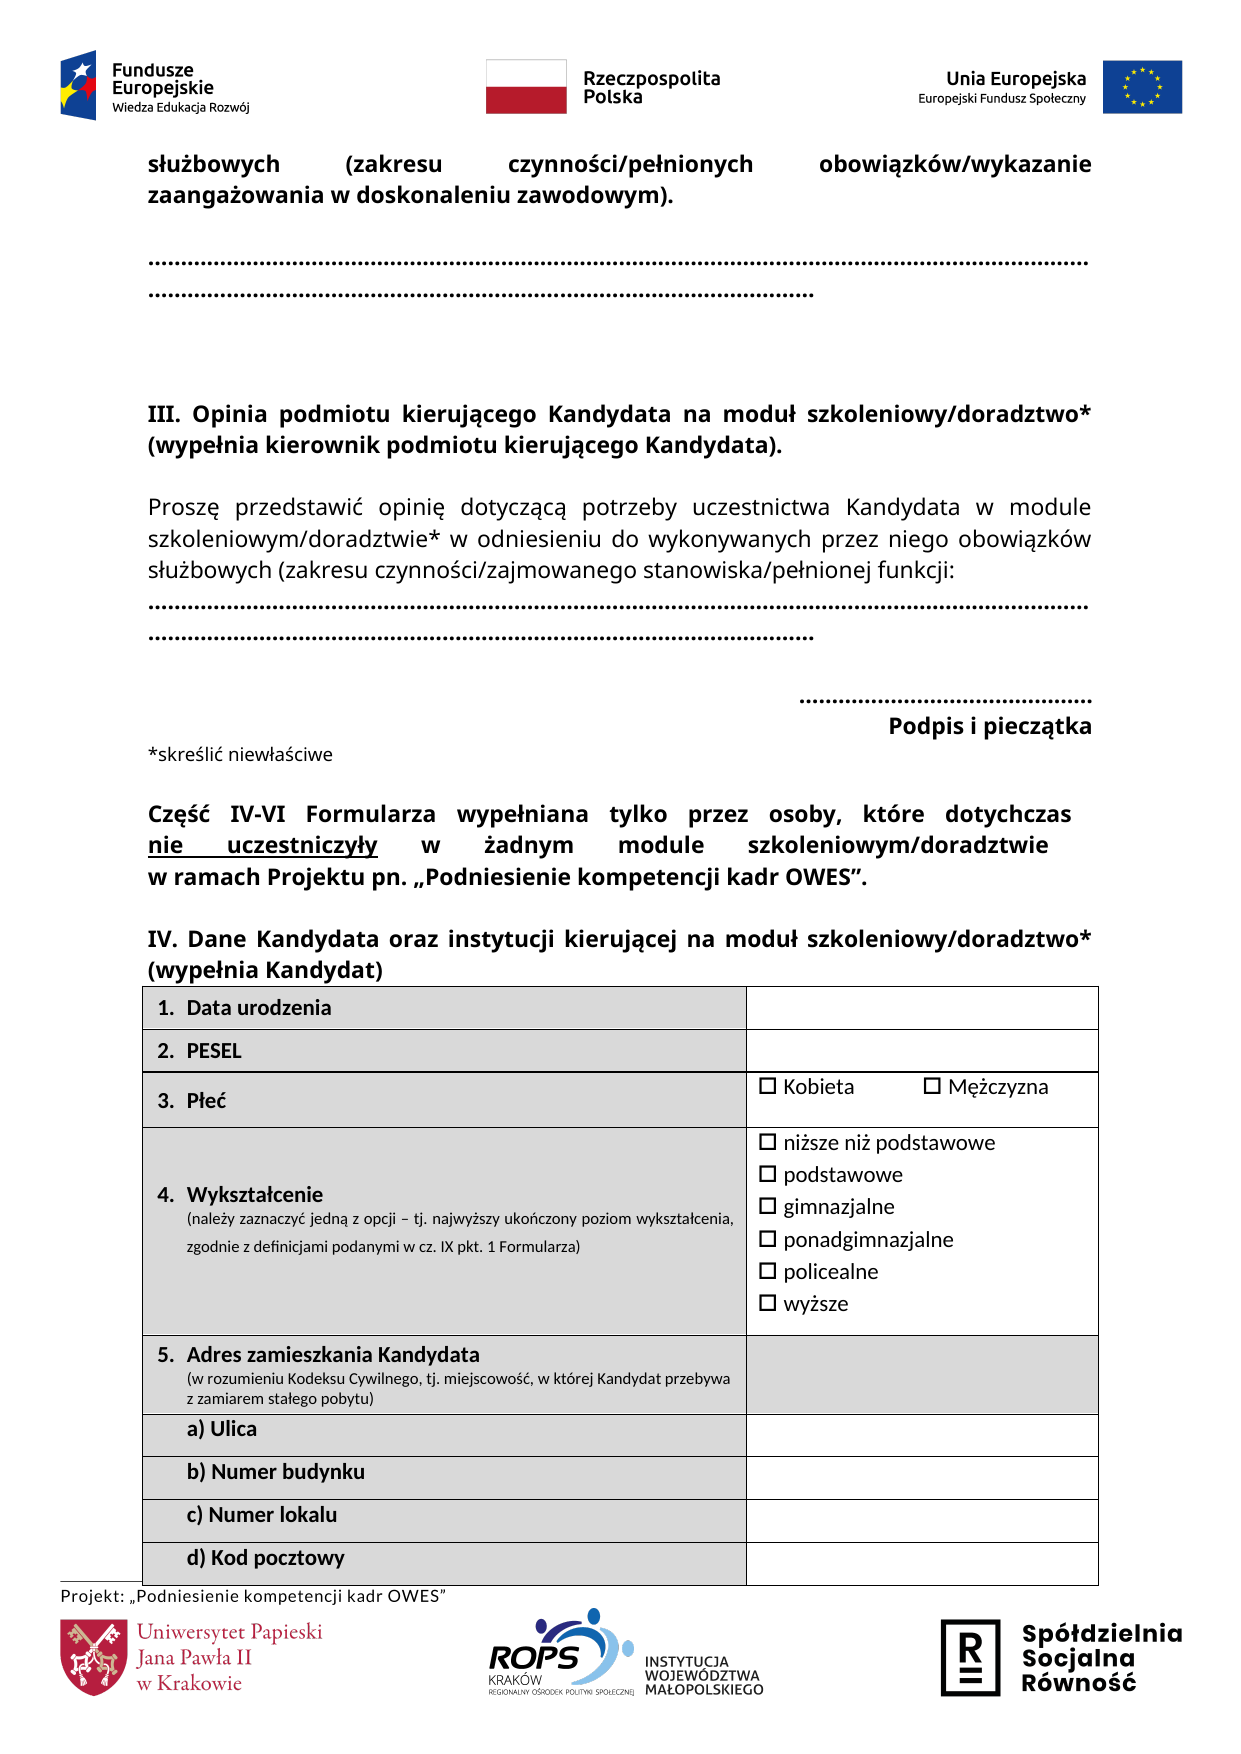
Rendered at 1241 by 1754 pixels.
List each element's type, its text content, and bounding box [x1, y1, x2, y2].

table_cell Adres zamieszkania Kandydata (w rozumieniu Kodeksu Cywilnego, tj. miejscowość, w której Kandydat przebywa z zamiarem stałego pobytu) [143, 1336, 746, 1413]
text III. Opinia podmiotu kierującego Kandydata na moduł szkoleniowy/doradztwo* (wypełnia kierownik podmiotu kierującego Kandydata). [148, 398, 1093, 460]
table_cell a) Ulica [143, 1415, 746, 1456]
table_cell niższe niż podstawowe podstawowe gimnazjalne ponadgimnazjalne policealne wyższe [747, 1128, 1098, 1334]
text Część IV-VI Formularza wypełniana tylko przez osoby, które dotychczas nie uczestniczyły w żadnym module szkoleniowym/doradztwie w ramach Projektu pn. „Podniesienie kompetencji kadr OWES”. [148, 798, 1093, 892]
table_cell [747, 1457, 1098, 1499]
table_cell Wykształcenie (należy zaznaczyć jedną z opcji – tj. najwyższy ukończony poziom wykształcenia, zgodnie z definicjami podanymi w cz. IX pkt. 1 Formularza) [143, 1128, 746, 1334]
table_cell [747, 1030, 1098, 1071]
table_header [747, 987, 1098, 1028]
table_cell PESEL [143, 1030, 746, 1071]
text *skreślić niewłaściwe [148, 741, 1093, 767]
table_cell c) Numer lokalu [143, 1500, 746, 1542]
text ………………………………………………………………………………………………………………………………………………………………………………………………………………………… [148, 585, 1093, 648]
table_cell [747, 1500, 1098, 1542]
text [148, 148, 1093, 210]
table_header Data urodzenia [143, 987, 746, 1028]
table_cell d) Kod pocztowy [143, 1543, 746, 1585]
text ………………………………………………………………………………………………………………………………………………………………………………………………………………………… [148, 241, 1093, 304]
table_cell Kobieta Mężczyzna Mężczyzna [747, 1073, 1098, 1127]
picture [0, 2, 1241, 1754]
table_cell [747, 1415, 1098, 1456]
text Podpis i pieczątka [148, 710, 1093, 741]
text Proszę przedstawić opinię dotyczącą potrzeby uczestnictwa Kandydata w module szkoleniowym/doradztwie* w odniesieniu do wykonywanych przez niego obowiązków służbowych (zakresu czynności/zajmowanego stanowiska/pełnionej funkcji: [148, 491, 1093, 585]
text ……………………………………… [148, 679, 1093, 710]
text IV. Dane Kandydata oraz instytucji kierującej na moduł szkoleniowy/doradztwo* (wypełnia Kandydat) [148, 923, 1093, 986]
table_cell b) Numer budynku [143, 1457, 746, 1499]
table_cell [747, 1336, 1098, 1413]
table_cell Płeć [143, 1073, 746, 1127]
table_cell [747, 1543, 1098, 1585]
